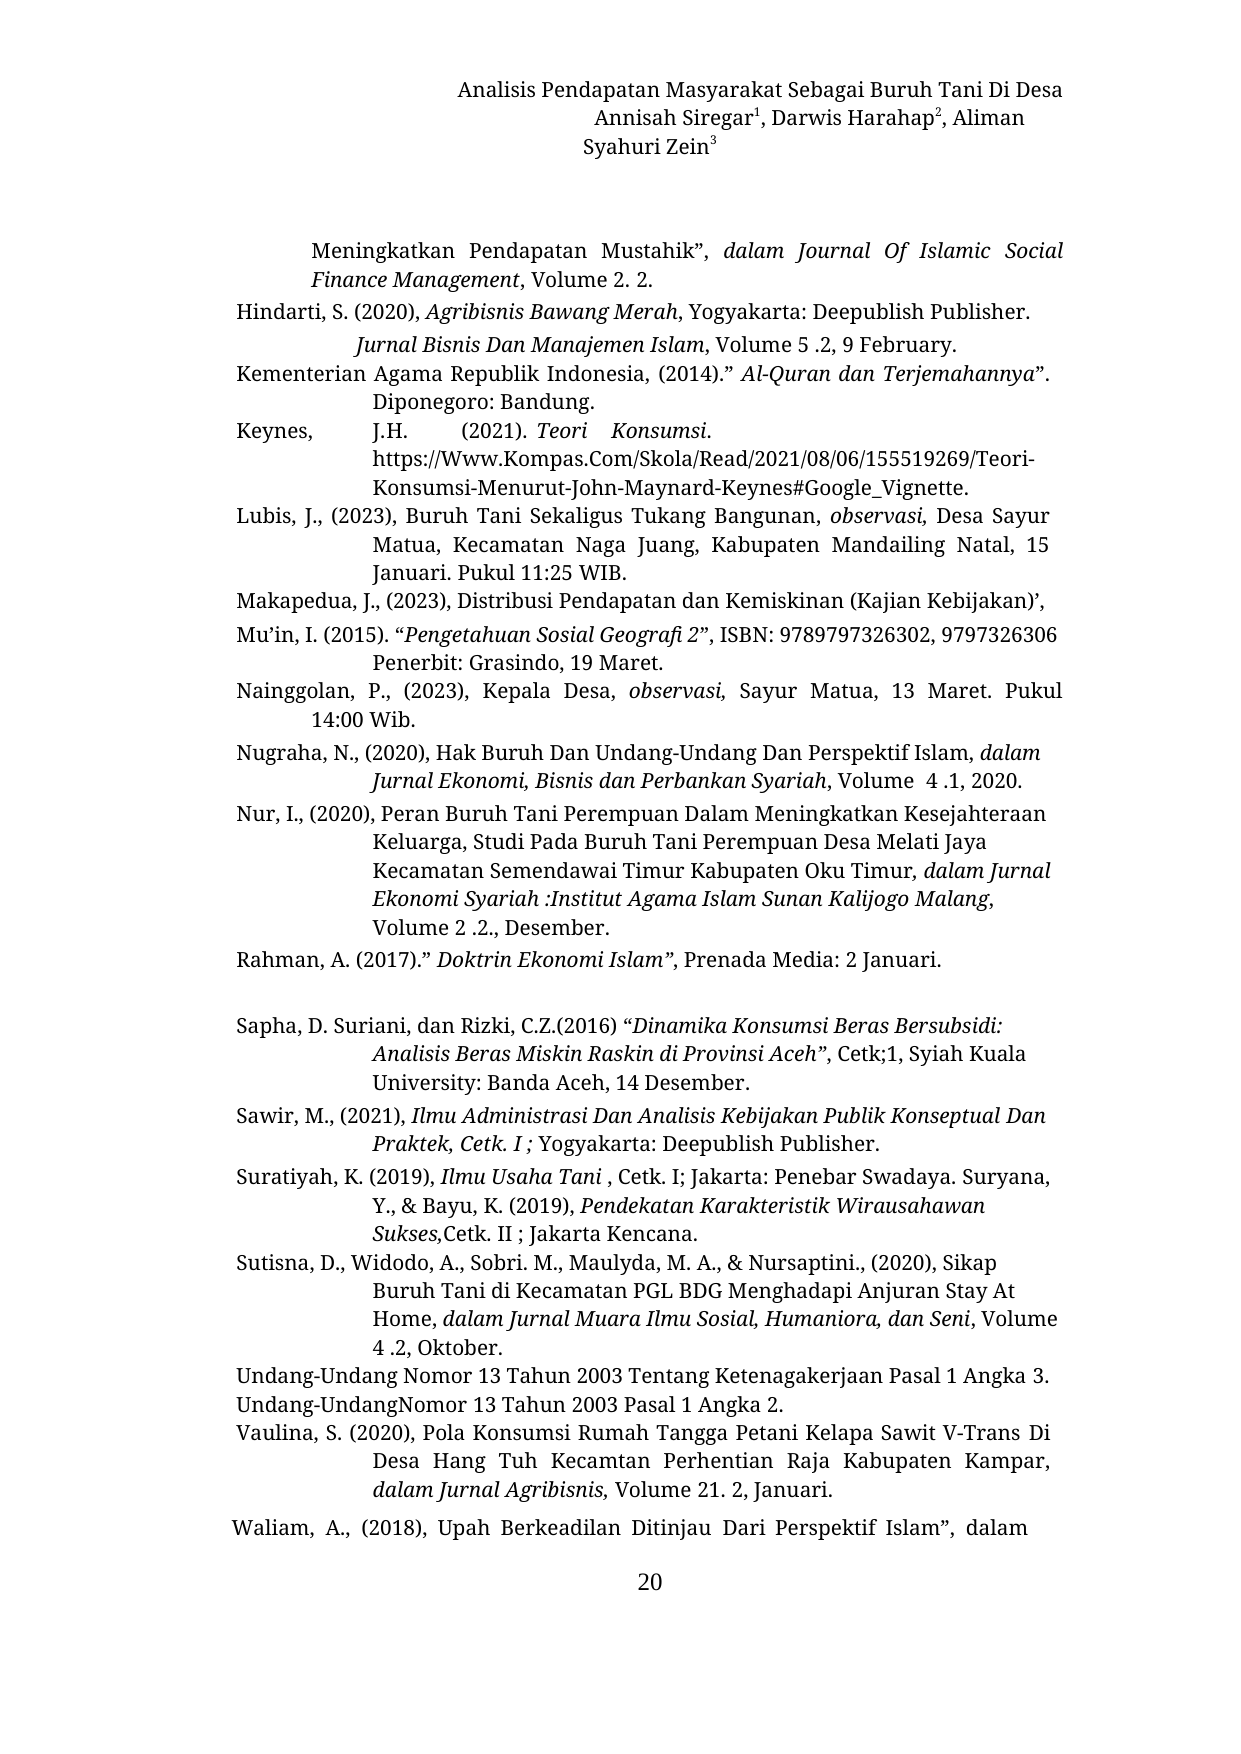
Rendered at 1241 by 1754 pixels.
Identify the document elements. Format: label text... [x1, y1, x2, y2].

text Sawir, M., (2021), Ilmu Administrasi Dan Analisis Kebijakan Publik Konseptual Dan Praktek, Cetk. I ; Yogyakarta: Deepublish Publisher. [236, 1101, 1063, 1158]
text Kementerian Agama Republik Indonesia, (2014).” Al-Quran dan Terjemahannya”. Diponegoro: Bandung. [236, 359, 1050, 416]
text Undang-Undang Nomor 13 Tahun 2003 Tentang Ketenagakerjaan Pasal 1 Angka 3. [236, 1361, 1063, 1390]
text Undang-UndangNomor 13 Tahun 2003 Pasal 1 Angka 2. [236, 1390, 1063, 1418]
text Sapha, D. Suriani, dan Rizki, C.Z.(2016) “Dinamika Konsumsi Beras Bersubsidi: Analisis Beras Miskin Raskin di Provinsi Aceh”, Cetk;1, Syiah Kuala University: Banda Aceh, 14 Desember. [236, 1011, 1063, 1096]
text Nainggolan, P., (2023), Kepala Desa, observasi, Sayur Matua, 13 Maret. Pukul 14:00 Wib. [236, 677, 1063, 733]
text Suratiyah, K. (2019), Ilmu Usaha Tani , Cetk. I; Jakarta: Penebar Swadaya. Suryana, Y., & Bayu, K. (2019), Pendekatan Karakteristik Wirausahawan Sukses,Cetk. II ; Jakarta Kencana. [236, 1162, 1063, 1248]
text Waliam, A., (2018), Upah Berkeadilan Ditinjau Dari Perspektif Islam”, dalam [177, 1513, 1052, 1541]
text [236, 236, 1063, 293]
text Mu’in, I. (2015). “Pengetahuan Sosial Geografi 2”, ISBN: 9789797326302, 9797326306 Penerbit: Grasindo, 19 Maret. [236, 620, 1063, 677]
text Vaulina, S. (2020), Pola Konsumsi Rumah Tangga Petani Kelapa Sawit V-Trans Di Desa Hang Tuh Kecamtan Perhentian Raja Kabupaten Kampar, dalam Jurnal Agribisnis, Volume 21. 2, Januari. [236, 1418, 1050, 1503]
text Nugraha, N., (2020), Hak Buruh Dan Undang-Undang Dan Perspektif Islam, dalam Jurnal Ekonomi, Bisnis dan Perbankan Syariah, Volume 4 .1, 2020. [236, 738, 1063, 794]
text Jurnal Bisnis Dan Manajemen Islam, Volume 5 .2, 9 February. [262, 331, 1052, 359]
text Keynes, J. H. (2021). Teori Konsumsi. https://Www.Kompas.Com/Skola/Read/2021/08/06/155519269/Teori- Konsumsi-Menurut-John-Maynard-Keynes#Google_Vignette. [236, 416, 1050, 501]
text Rahman, A. (2017).” Doktrin Ekonomi Islam”, Prenada Media: 2 Januari. [236, 945, 1063, 974]
text Makapedua, J., (2023), Distribusi Pendapatan dan Kemiskinan (Kajian Kebijakan)’, [236, 587, 1050, 615]
text Nur, I., (2020), Peran Buruh Tani Perempuan Dalam Meningkatkan Kesejahteraan Keluarga, Studi Pada Buruh Tani Perempuan Desa Melati Jaya Kecamatan Semendawai Timur Kabupaten Oku Timur, dalam Jurnal Ekonomi Syariah :Institut Agama Islam Sunan Kalijogo Malang, Volume 2 .2., Desember. [236, 799, 1063, 941]
text Sutisna, D., Widodo, A., Sobri. M., Maulyda, M. A., & Nursaptini., (2020), Sikap Buruh Tani di Kecamatan PGL BDG Menghadapi Anjuran Stay At Home, dalam Jurnal Muara Ilmu Sosial, Humaniora, dan Seni, Volume 4 .2, Oktober. [236, 1248, 1063, 1361]
text Hindarti, S. (2020), Agribisnis Bawang Merah, Yogyakarta: Deepublish Publisher. [236, 297, 1063, 326]
text Lubis, J., (2023), Buruh Tani Sekaligus Tukang Bangunan, observasi, Desa Sayur Matua, Kecamatan Naga Juang, Kabupaten Mandailing Natal, 15 Januari. Pukul 11:25 WIB. [236, 501, 1050, 587]
